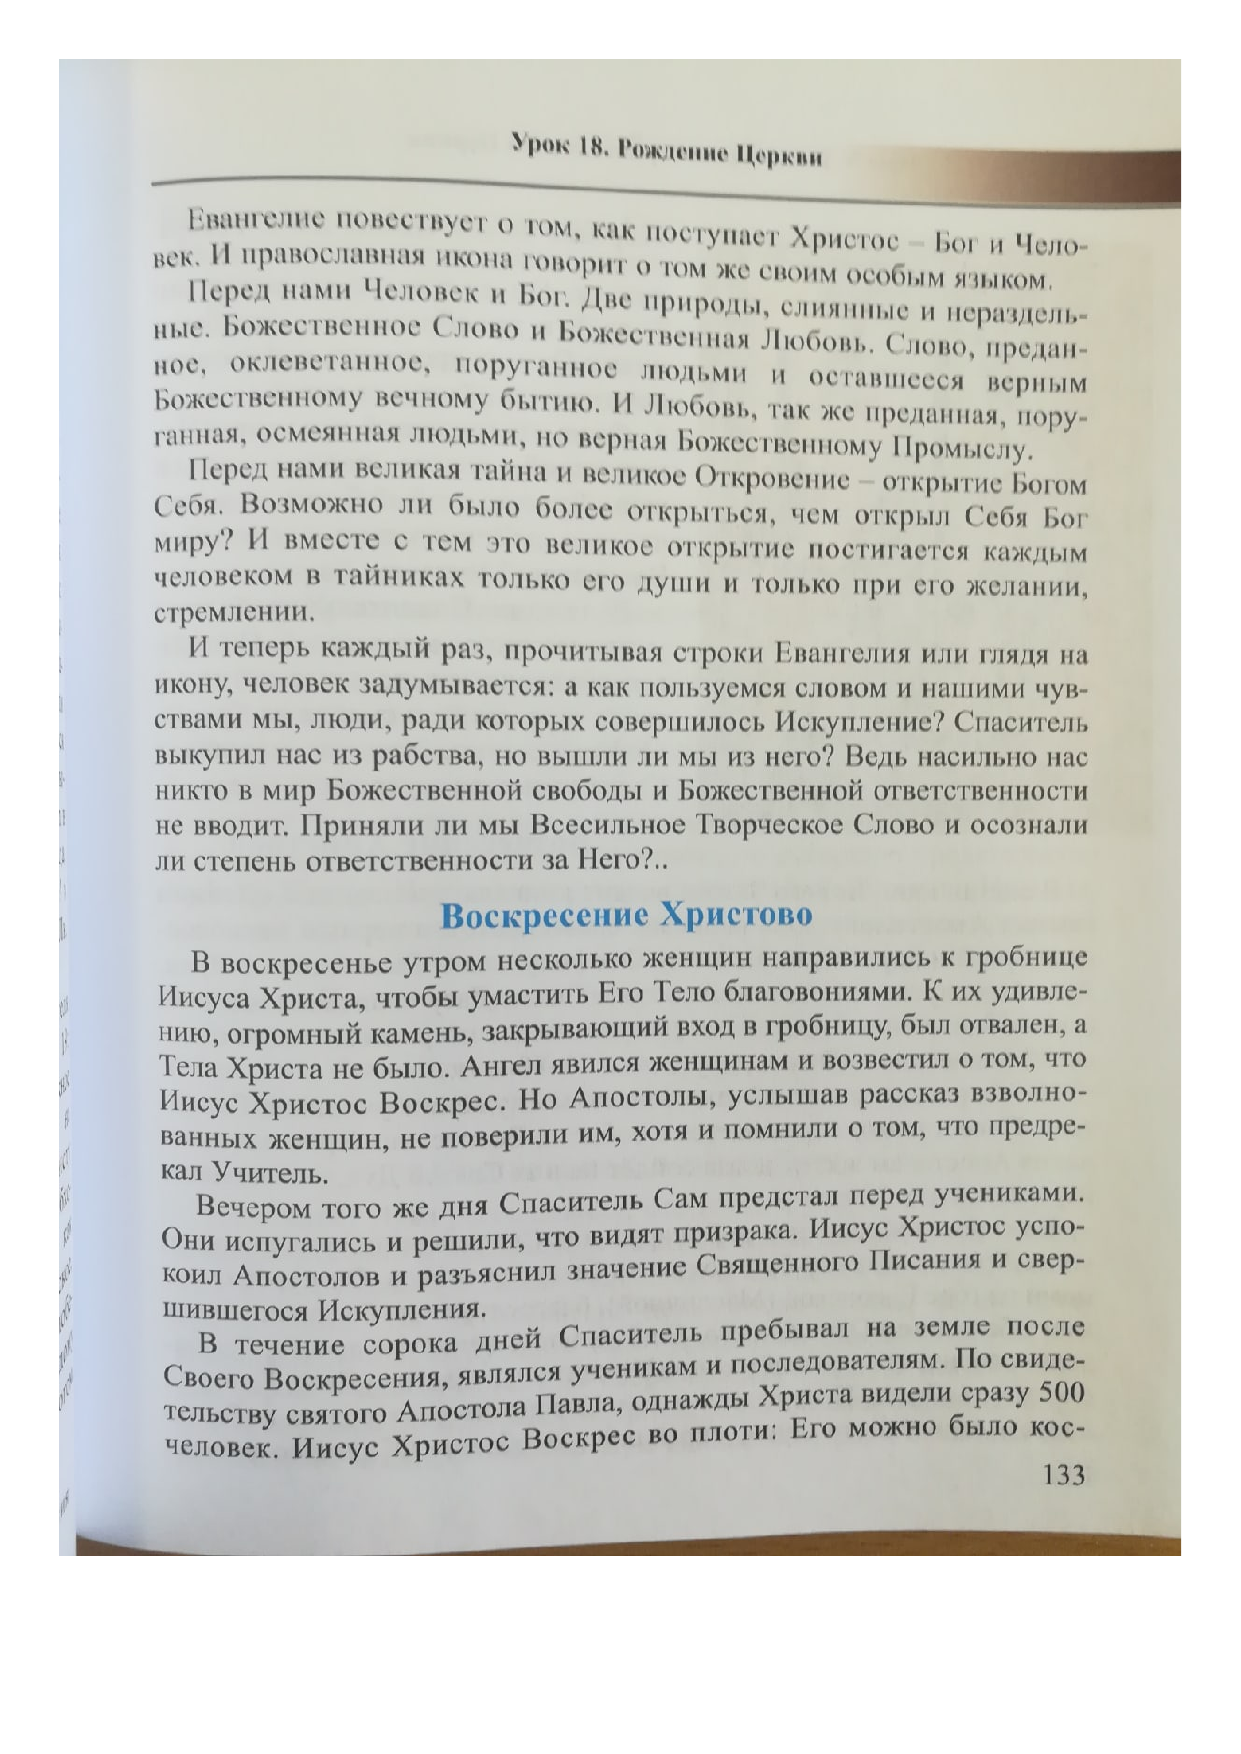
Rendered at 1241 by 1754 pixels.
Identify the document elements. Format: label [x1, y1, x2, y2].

picture [59, 59, 1182, 1556]
